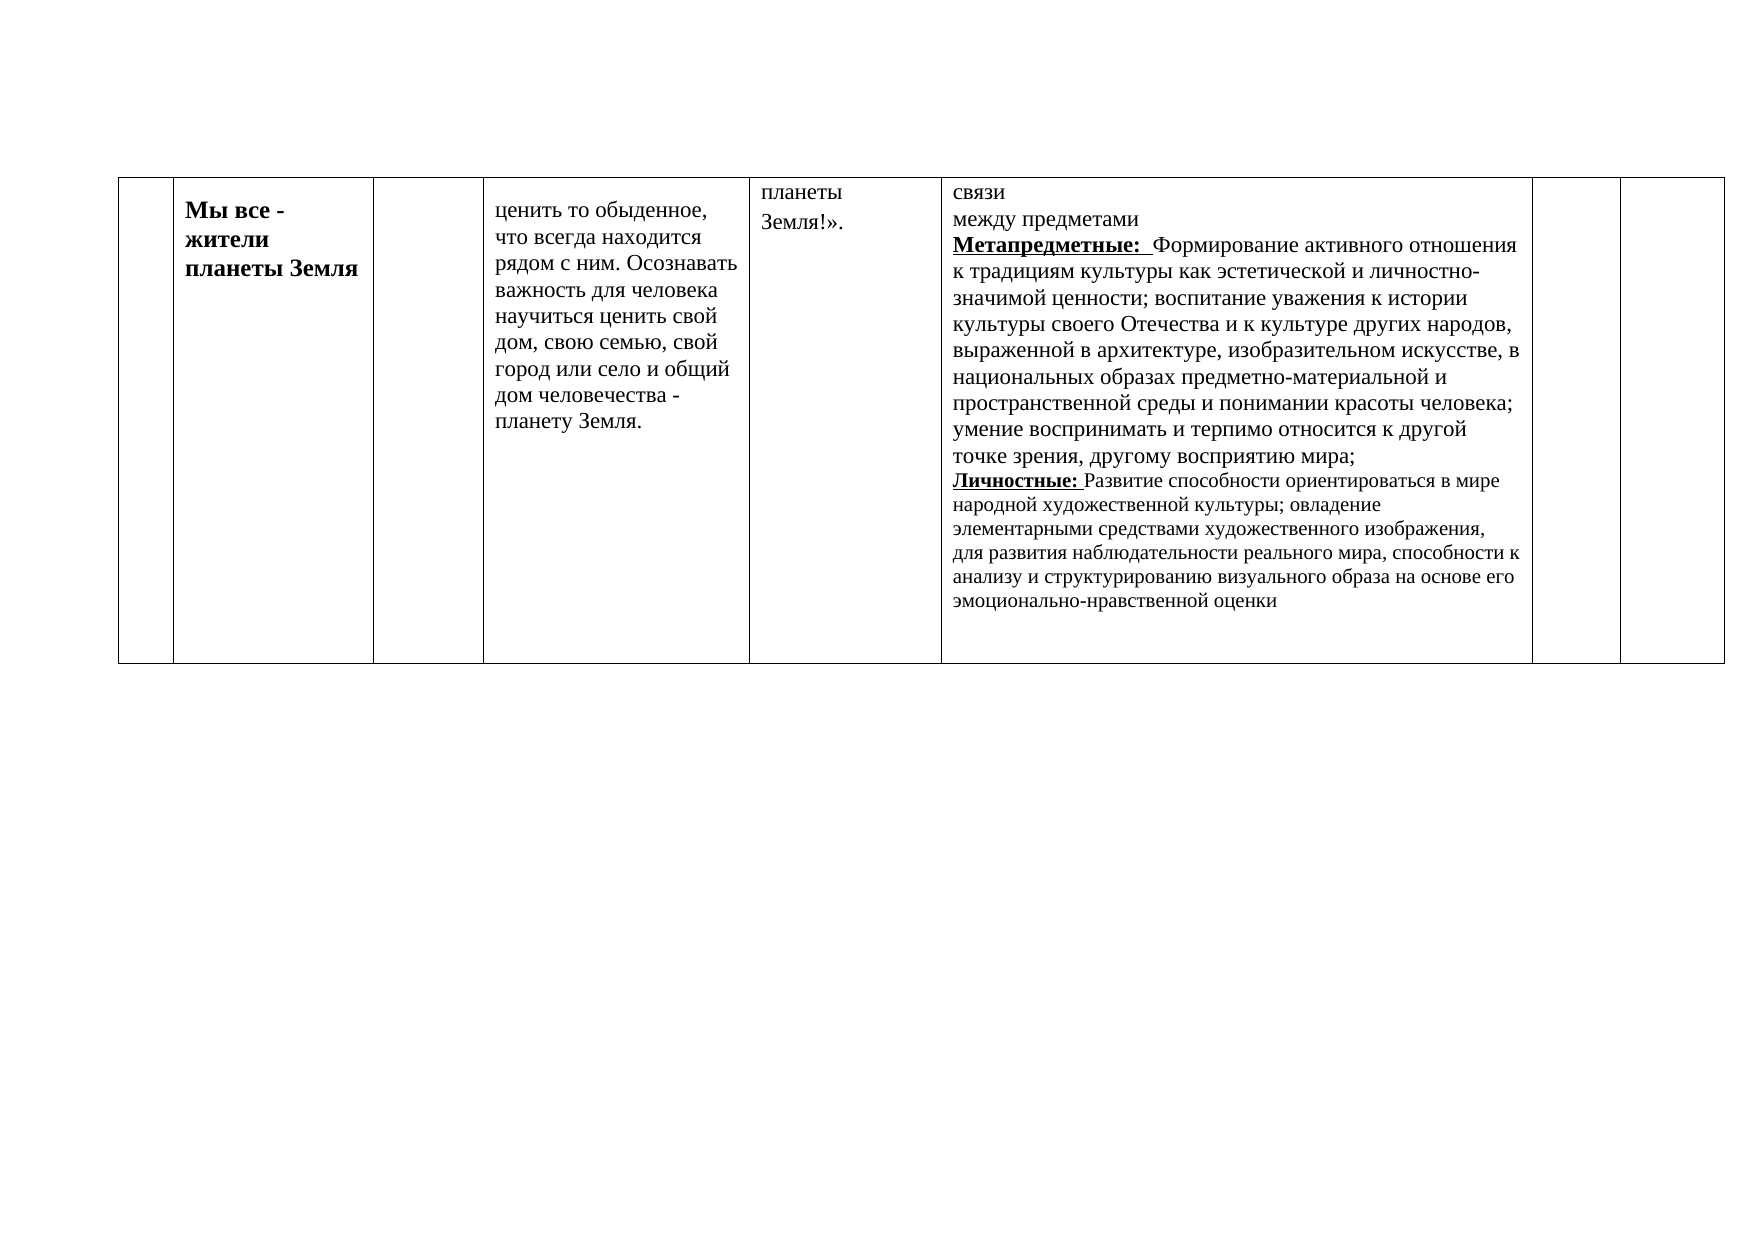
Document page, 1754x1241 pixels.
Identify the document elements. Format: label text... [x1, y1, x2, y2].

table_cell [484, 178, 749, 663]
table_cell [1621, 178, 1724, 663]
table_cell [750, 178, 941, 663]
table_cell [942, 178, 1532, 663]
table_cell [1533, 178, 1620, 663]
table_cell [174, 178, 373, 663]
table_cell 1 [374, 178, 483, 663]
table_cell 33 [119, 178, 173, 663]
